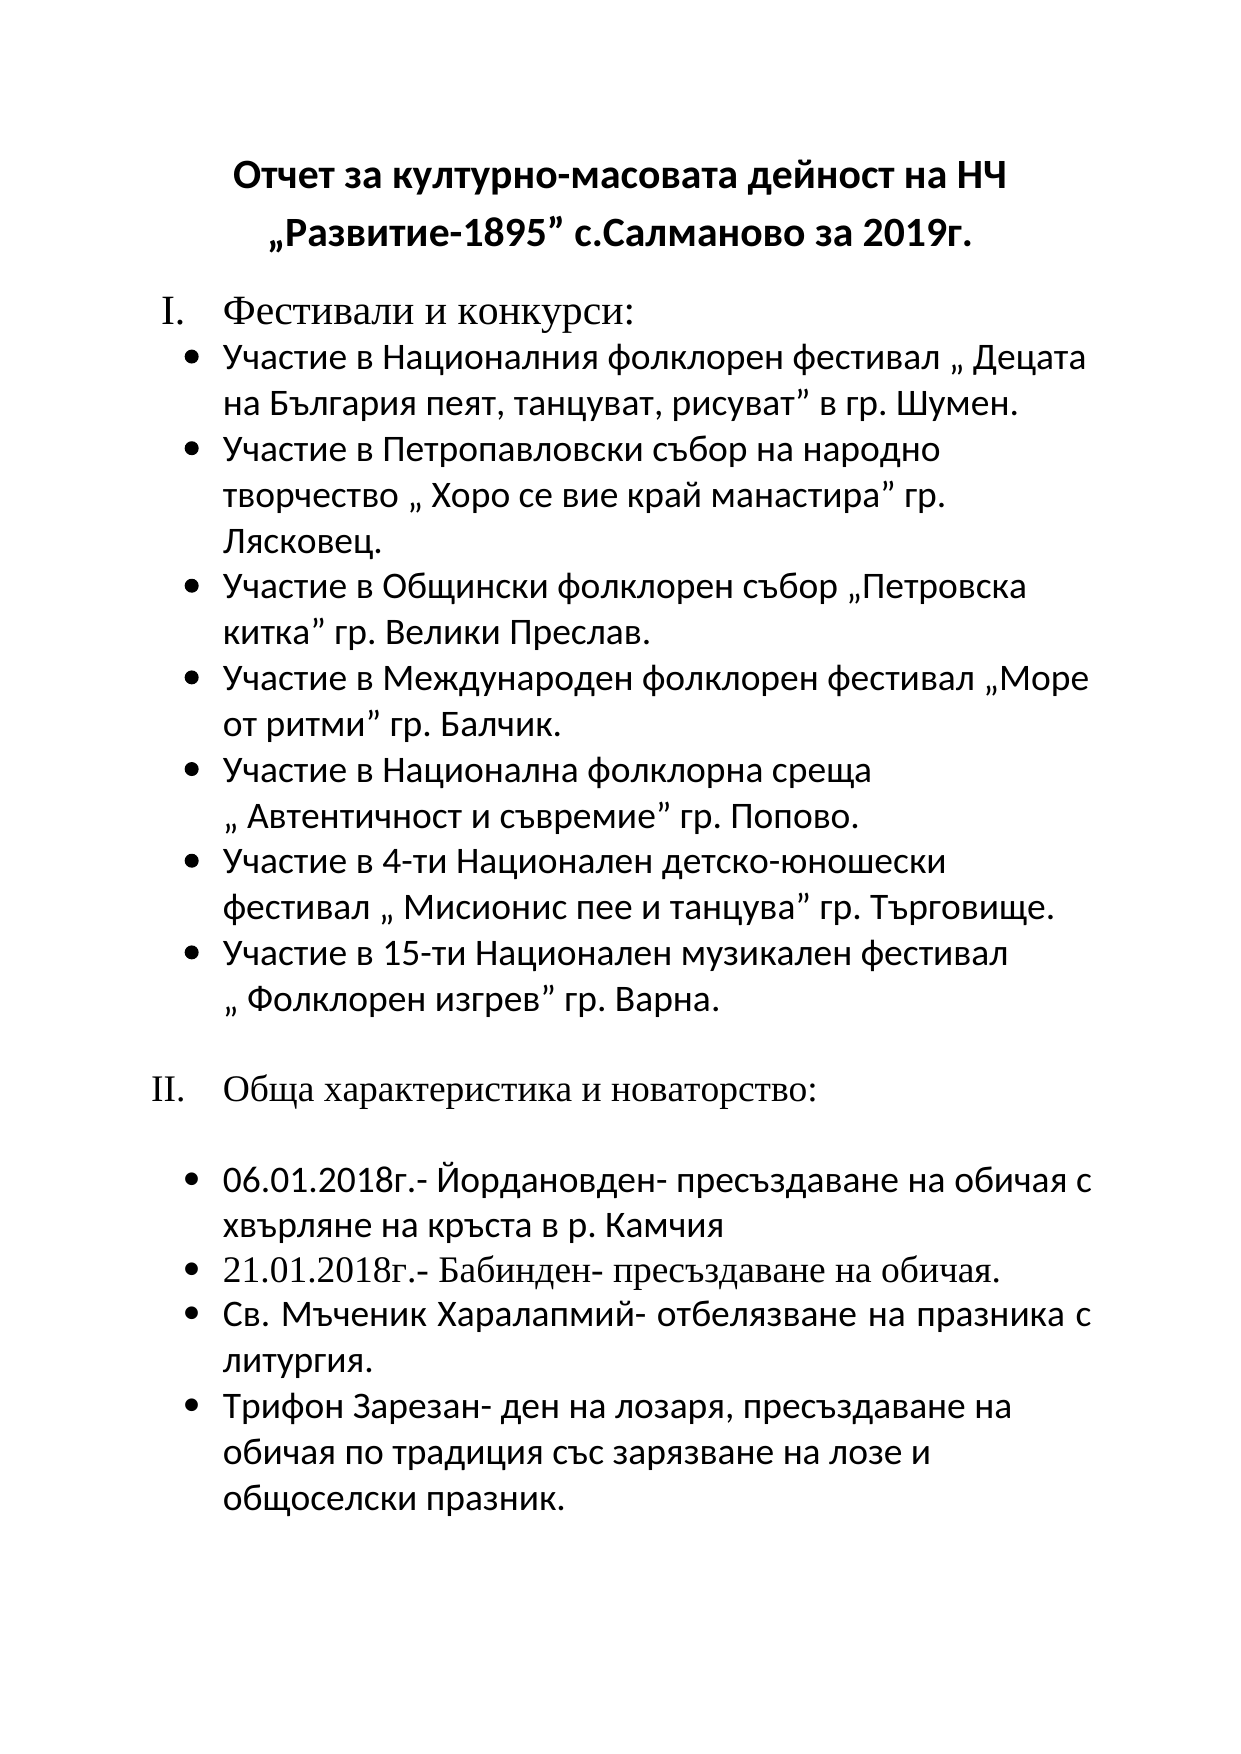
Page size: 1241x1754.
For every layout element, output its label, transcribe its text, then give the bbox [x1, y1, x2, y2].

list 06.01.2018г.- Йордановден- пресъздаване на обичая с хвърляне на кръста в р. Камчия [185, 1156, 1093, 1247]
text Отчет за културно-масовата дейност на НЧ „Развитие-1895” с.Салманово за 2019г. [148, 148, 1093, 257]
list Участие в Петропавловски събор на народно творчество „ Хоро се вие край манастира” гр. Лясковец. [185, 425, 1093, 562]
list Участие в 15-ти Национален музикален фестивал „ Фолклорен изгрев” гр. Варна. [185, 929, 1093, 1021]
list Участие в Общински фолклорен събор „Петровска китка” гр. Велики Преслав. [185, 562, 1093, 654]
list Фестивали и конкурси: [185, 285, 1093, 333]
list Обща характеристика и новаторство: [185, 1067, 1093, 1110]
list Участие в 4-ти Национален детско-юношески фестивал „ Мисионис пее и танцува” гр. Търговище. [185, 837, 1093, 929]
list 21.01.2018г.- Бабинден- пресъздаване на обичая. [185, 1247, 1093, 1290]
list Участие в Националния фолклорен фестивал „ Децата на България пеят, танцуват, рисуват” в гр. Шумен. [185, 333, 1093, 425]
list Участие в Национална фолклорна среща „ Автентичност и съвремие” гр. Попово. [185, 746, 1093, 837]
list Трифон Зарезан- ден на лозаря, пресъздаване на обичая по традиция със зарязване на лозе и общоселски празник. [185, 1382, 1093, 1519]
list Св. Мъченик Харалапмий- отбелязване на празника с литургия. [185, 1290, 1093, 1382]
list Участие в Международен фолклорен фестивал „Море от ритми” гр. Балчик. [185, 654, 1093, 746]
